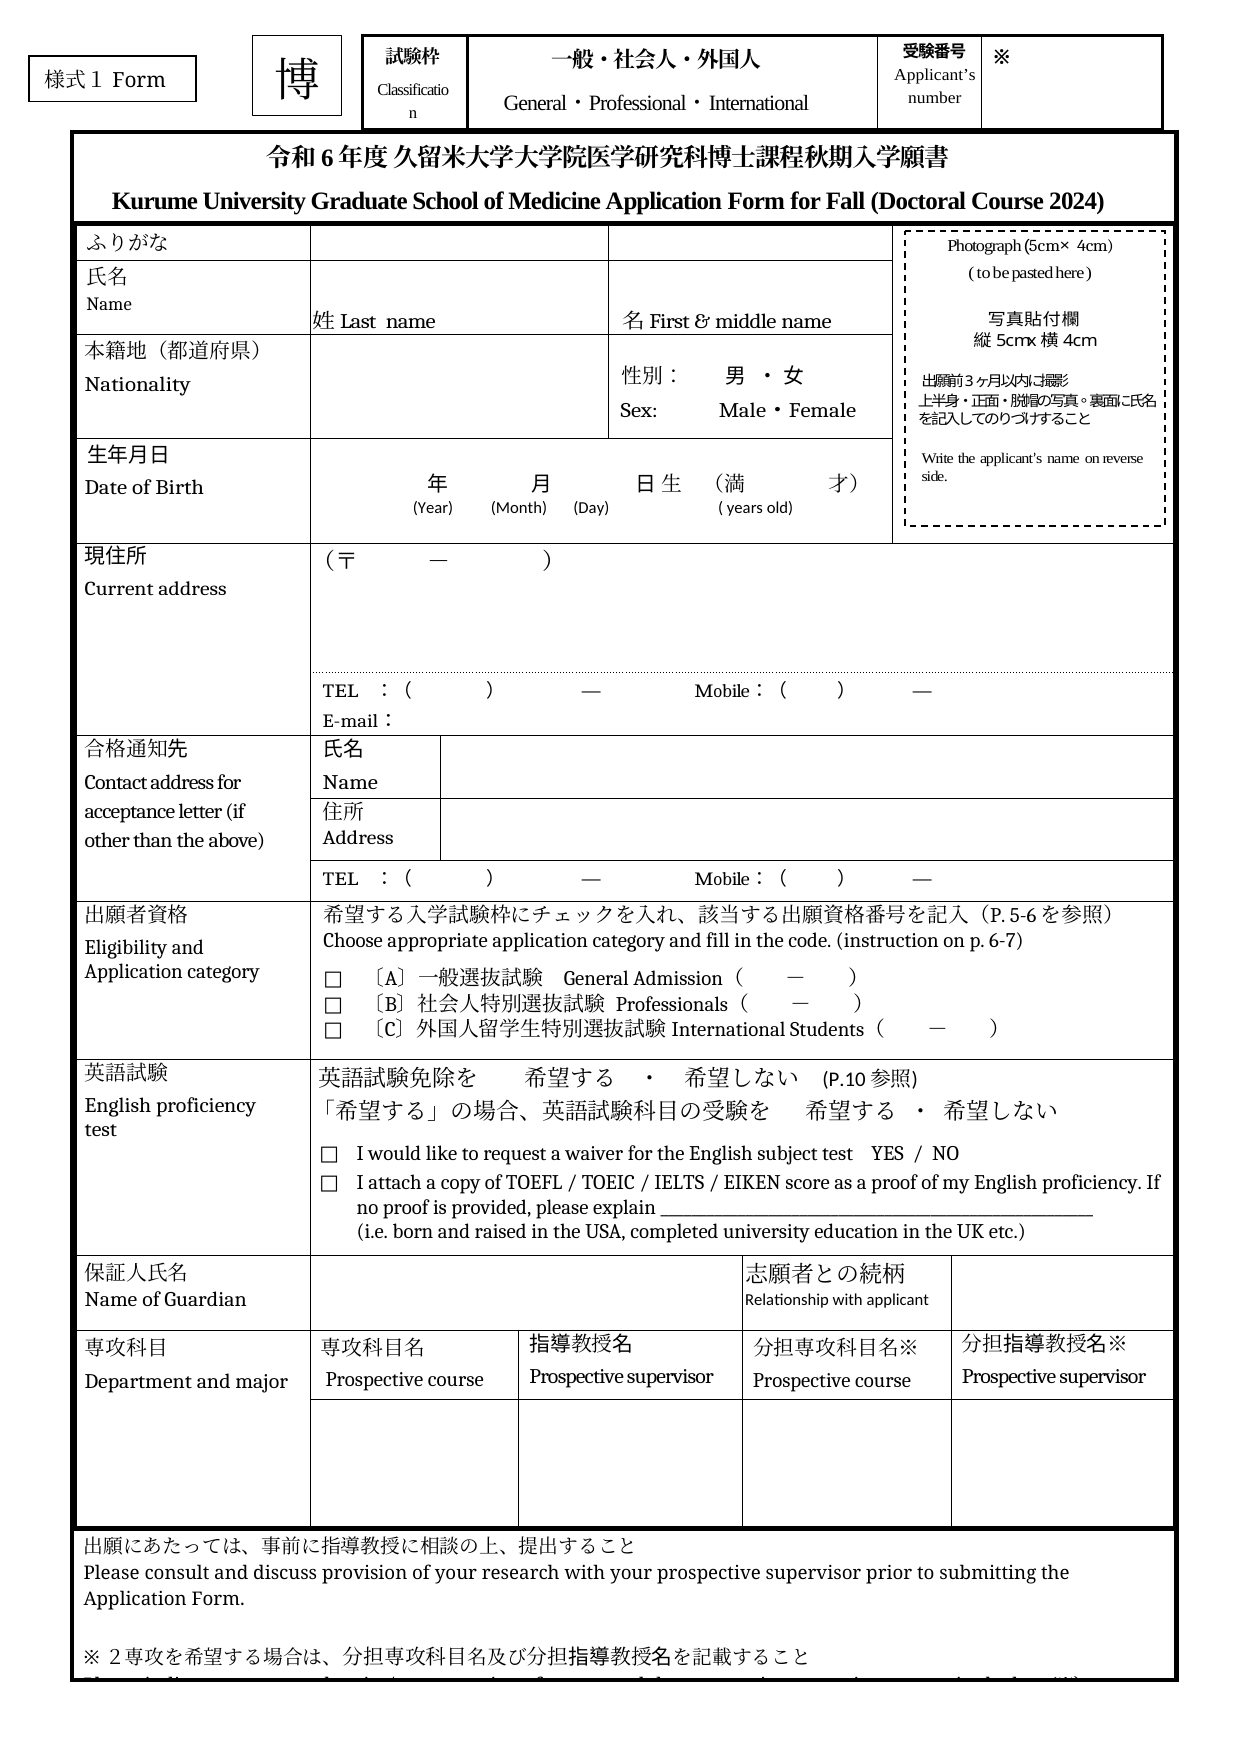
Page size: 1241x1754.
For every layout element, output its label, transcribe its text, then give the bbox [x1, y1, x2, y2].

table_header 一般・社会人・外国人 General・Professional・International [469, 37, 877, 127]
table_header 受験番号 Applicant’s number [878, 37, 981, 127]
table_header ※ [982, 37, 1161, 127]
table_header 試験枠 Classification [364, 37, 466, 127]
